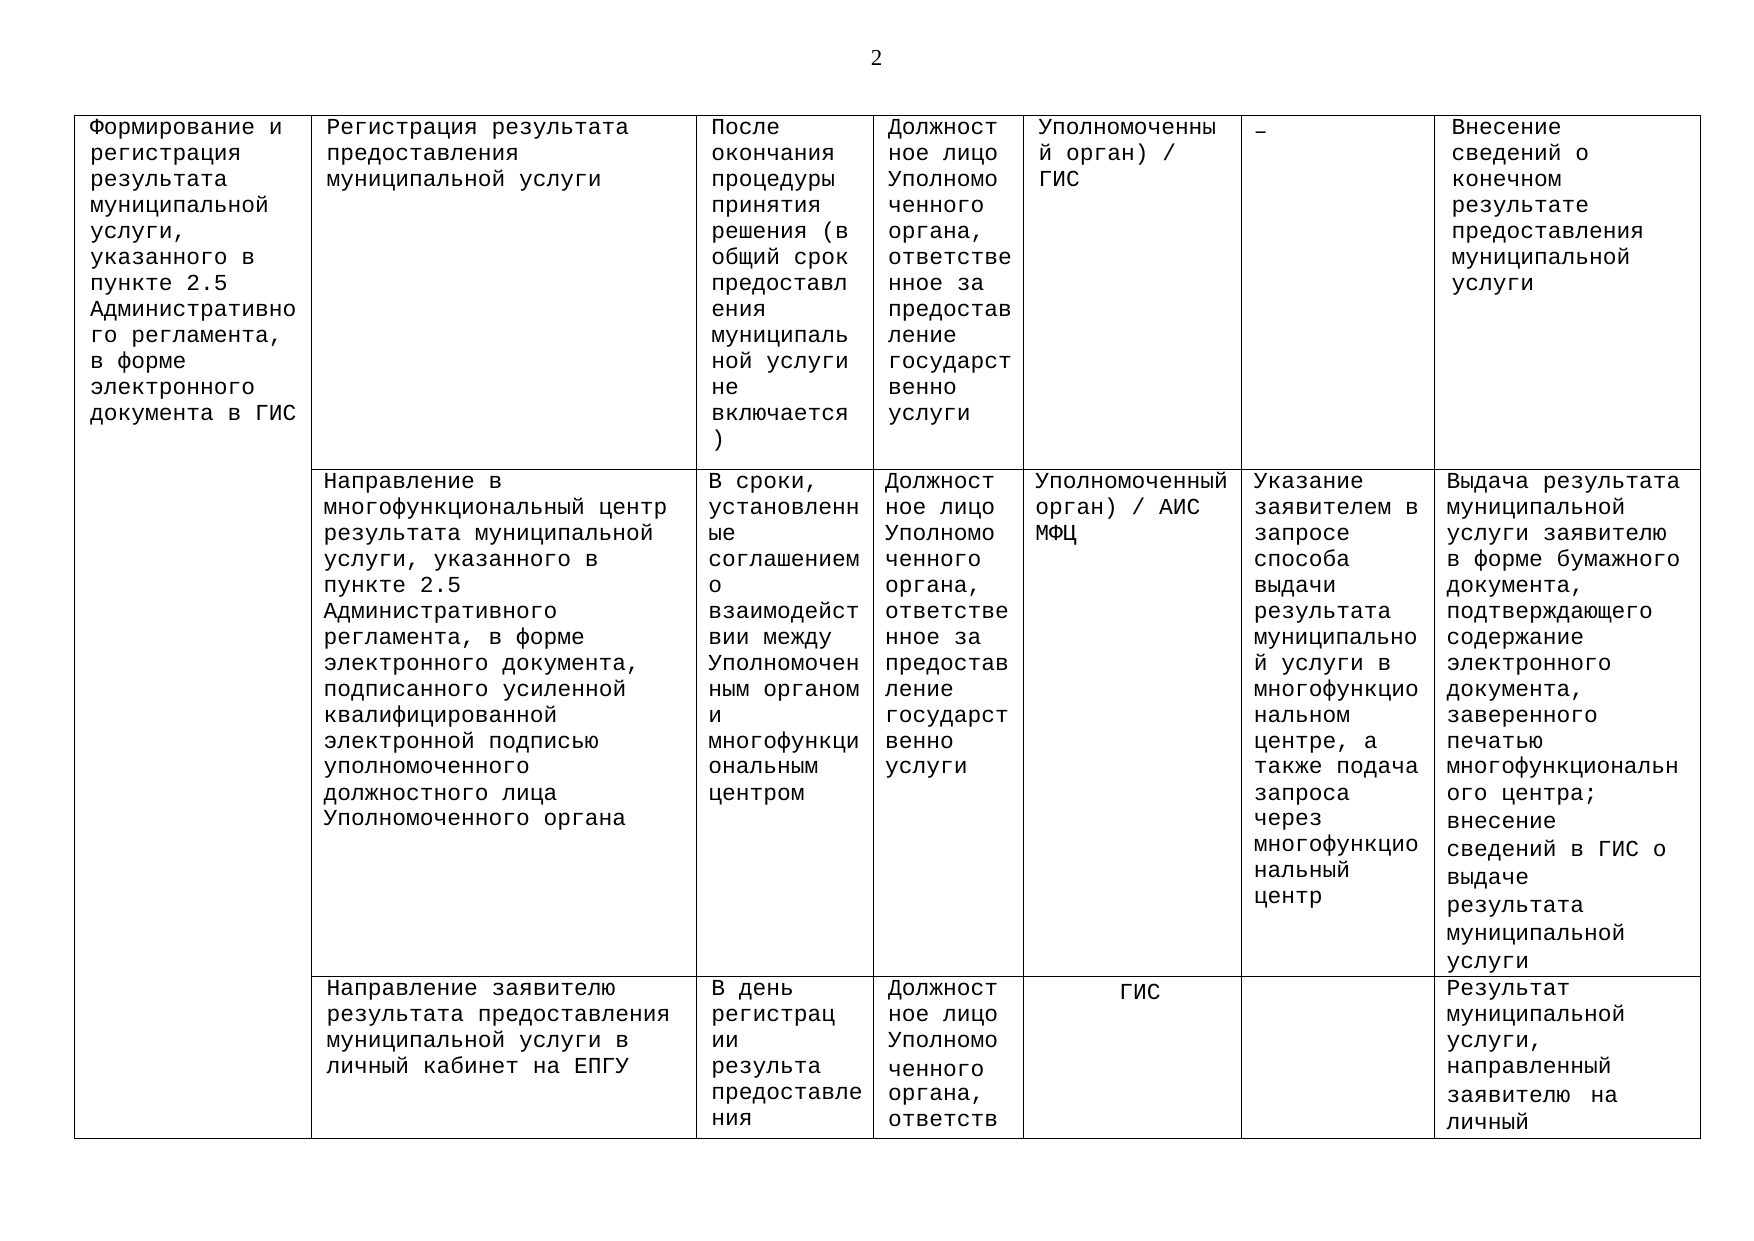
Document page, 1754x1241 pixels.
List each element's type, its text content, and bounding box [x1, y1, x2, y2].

table_cell Выдача результата муниципальной услуги заявителю в форме бумажного документа, подтверждающего содержание электронного документа, заверенного печатью многофункционального центра; внесение сведений в ГИС о выдаче результата муниципальной услуги [1435, 470, 1700, 976]
table_cell ГИС [1024, 977, 1241, 1137]
table_cell [1242, 977, 1434, 1137]
table_cell Направление заявителю результата предоставления муниципальной услуги в личный кабинет на ЕПГУ [312, 977, 696, 1137]
table_cell Направление в многофункциональный центр результата муниципальной услуги, указанного в пункте 2.5 Административного регламента, в форме электронного документа, подписанного усиленной квалифицированной электронной подписью уполномоченного должностного лица Уполномоченного органа [312, 470, 696, 976]
table_cell Должност ное лицо Уполномо ченного органа, ответственное за предоставление государственно услуги [874, 116, 1023, 468]
table_cell После окончания процедуры принятия решения (в общий срок предоставления муниципальной услуги не включается) [697, 116, 873, 468]
table_cell Внесение сведений о конечном результате предоставления муниципальной услуги [1435, 116, 1700, 468]
table_cell Регистрация результата предоставления муниципальной услуги [312, 116, 696, 468]
table_cell Уполномоченный орган) / ГИС [1024, 116, 1241, 468]
table_cell Формирование и регистрация результата муниципальной услуги, указанного в пункте 2.5 Административного регламента, в форме электронного документа в ГИС [75, 116, 311, 1137]
table_cell Уполномоченный орган) / АИС МФЦ [1024, 470, 1241, 976]
table_cell В сроки, установленные соглашением о взаимодействии между Уполномочен ным органом и многофункци ональным центром [697, 470, 873, 976]
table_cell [697, 977, 873, 1137]
table_cell – [1242, 116, 1434, 468]
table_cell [874, 977, 1023, 1137]
table_cell Указание заявителем в запросе способа выдачи результата муниципальной услуги в многофункцио нальном центре, а также подача запроса через многофункцио нальный центр [1242, 470, 1434, 976]
table_cell Результат муниципальной услуги, направленный заявителю на личный [1435, 977, 1700, 1137]
table_cell Должност ное лицо Уполномо ченного органа, ответственное за предоставление государственно услуги [874, 470, 1023, 976]
